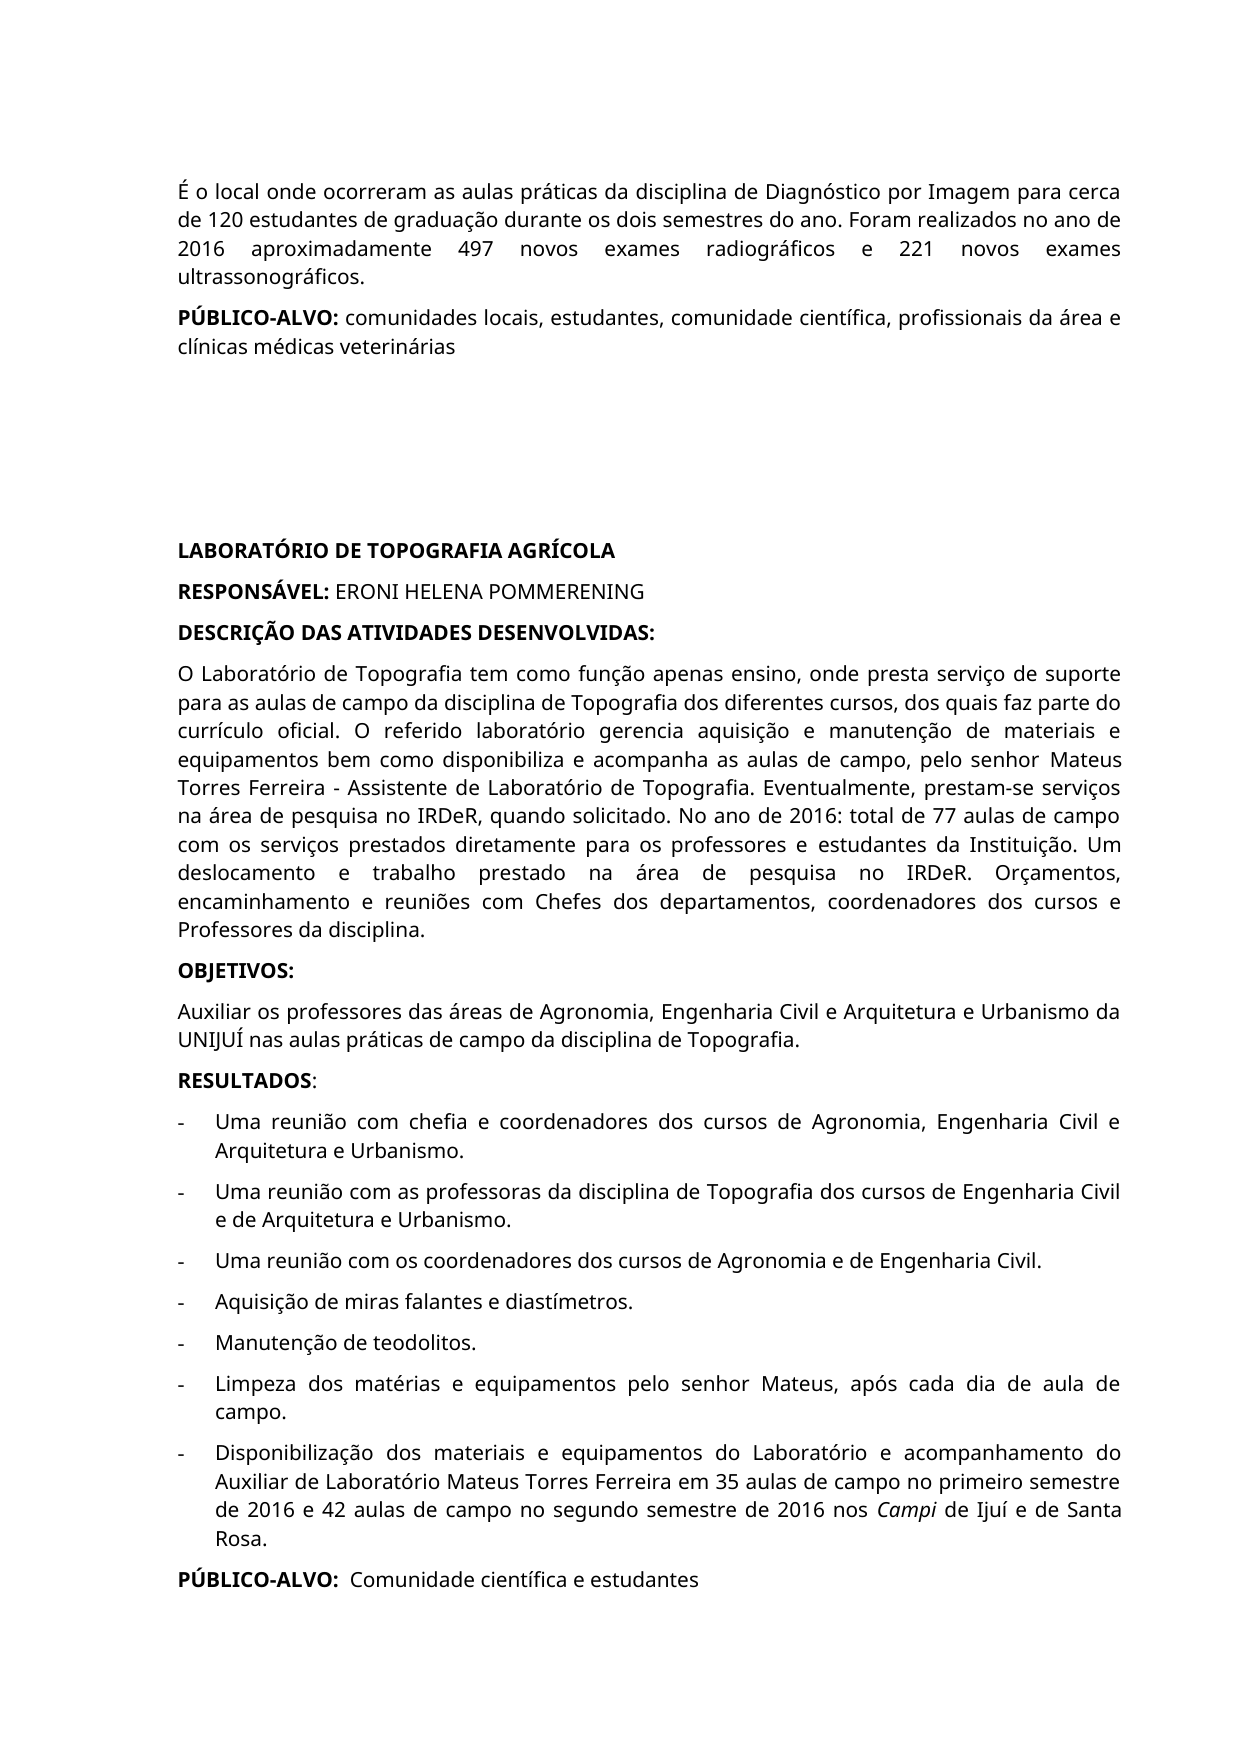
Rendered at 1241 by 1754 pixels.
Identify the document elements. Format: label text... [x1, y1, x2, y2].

text O Laboratório de Topografia tem como função apenas ensino, onde presta serviço de suporte para as aulas de campo da disciplina de Topografia dos diferentes cursos, dos quais faz parte do currículo oficial. O referido laboratório gerencia aquisição e manutenção de materiais e equipamentos bem como disponibiliza e acompanha as aulas de campo, pelo senhor Mateus Torres Ferreira - Assistente de Laboratório de Topografia. Eventualmente, prestam-se serviços na área de pesquisa no IRDeR, quando solicitado. No ano de 2016: total de 77 aulas de campo com os serviços prestados diretamente para os professores e estudantes da Instituição. Um deslocamento e trabalho prestado na área de pesquisa no IRDeR. Orçamentos, encaminhamento e reuniões com Chefes dos departamentos, coordenadores dos cursos e Professores da disciplina. [177, 659, 1122, 944]
list Uma reunião com os coordenadores dos cursos de Agronomia e de Engenharia Civil. [177, 1246, 1122, 1275]
text RESPONSÁVEL: ERONI HELENA POMMERENING [177, 577, 1122, 606]
text É o local onde ocorreram as aulas práticas da disciplina de Diagnóstico por Imagem para cerca de 120 estudantes de graduação durante os dois semestres do ano. Foram realizados no ano de 2016 aproximadamente 497 novos exames radiográficos e 221 novos exames ultrassonográficos. [177, 177, 1122, 291]
text PÚBLICO-ALVO: Comunidade científica e estudantes [177, 1565, 1122, 1593]
text DESCRIÇÃO DAS ATIVIDADES DESENVOLVIDAS: [177, 618, 1122, 647]
text Auxiliar os professores das áreas de Agronomia, Engenharia Civil e Arquitetura e Urbanismo da UNIJUÍ nas aulas práticas de campo da disciplina de Topografia. [177, 997, 1122, 1054]
list Manutenção de teodolitos. [177, 1328, 1122, 1357]
list Disponibilização dos materiais e equipamentos do Laboratório e acompanhamento do Auxiliar de Laboratório Mateus Torres Ferreira em 35 aulas de campo no primeiro semestre de 2016 e 42 aulas de campo no segundo semestre de 2016 nos Campi de Ijuí e de Santa Rosa. [177, 1438, 1122, 1552]
text LABORATÓRIO DE TOPOGRAFIA AGRÍCOLA [177, 537, 1122, 565]
text RESULTADOS: [177, 1067, 1122, 1095]
list Limpeza dos matérias e equipamentos pelo senhor Mateus, após cada dia de aula de campo. [177, 1369, 1122, 1426]
list Aquisição de miras falantes e diastímetros. [177, 1287, 1122, 1316]
text OBJETIVOS: [177, 956, 1122, 985]
list Uma reunião com as professoras da disciplina de Topografia dos cursos de Engenharia Civil e de Arquitetura e Urbanismo. [177, 1177, 1122, 1234]
list Uma reunião com chefia e coordenadores dos cursos de Agronomia, Engenharia Civil e Arquitetura e Urbanismo. [177, 1107, 1122, 1164]
text PÚBLICO-ALVO: comunidades locais, estudantes, comunidade científica, profissionais da área e clínicas médicas veterinárias [177, 303, 1122, 360]
